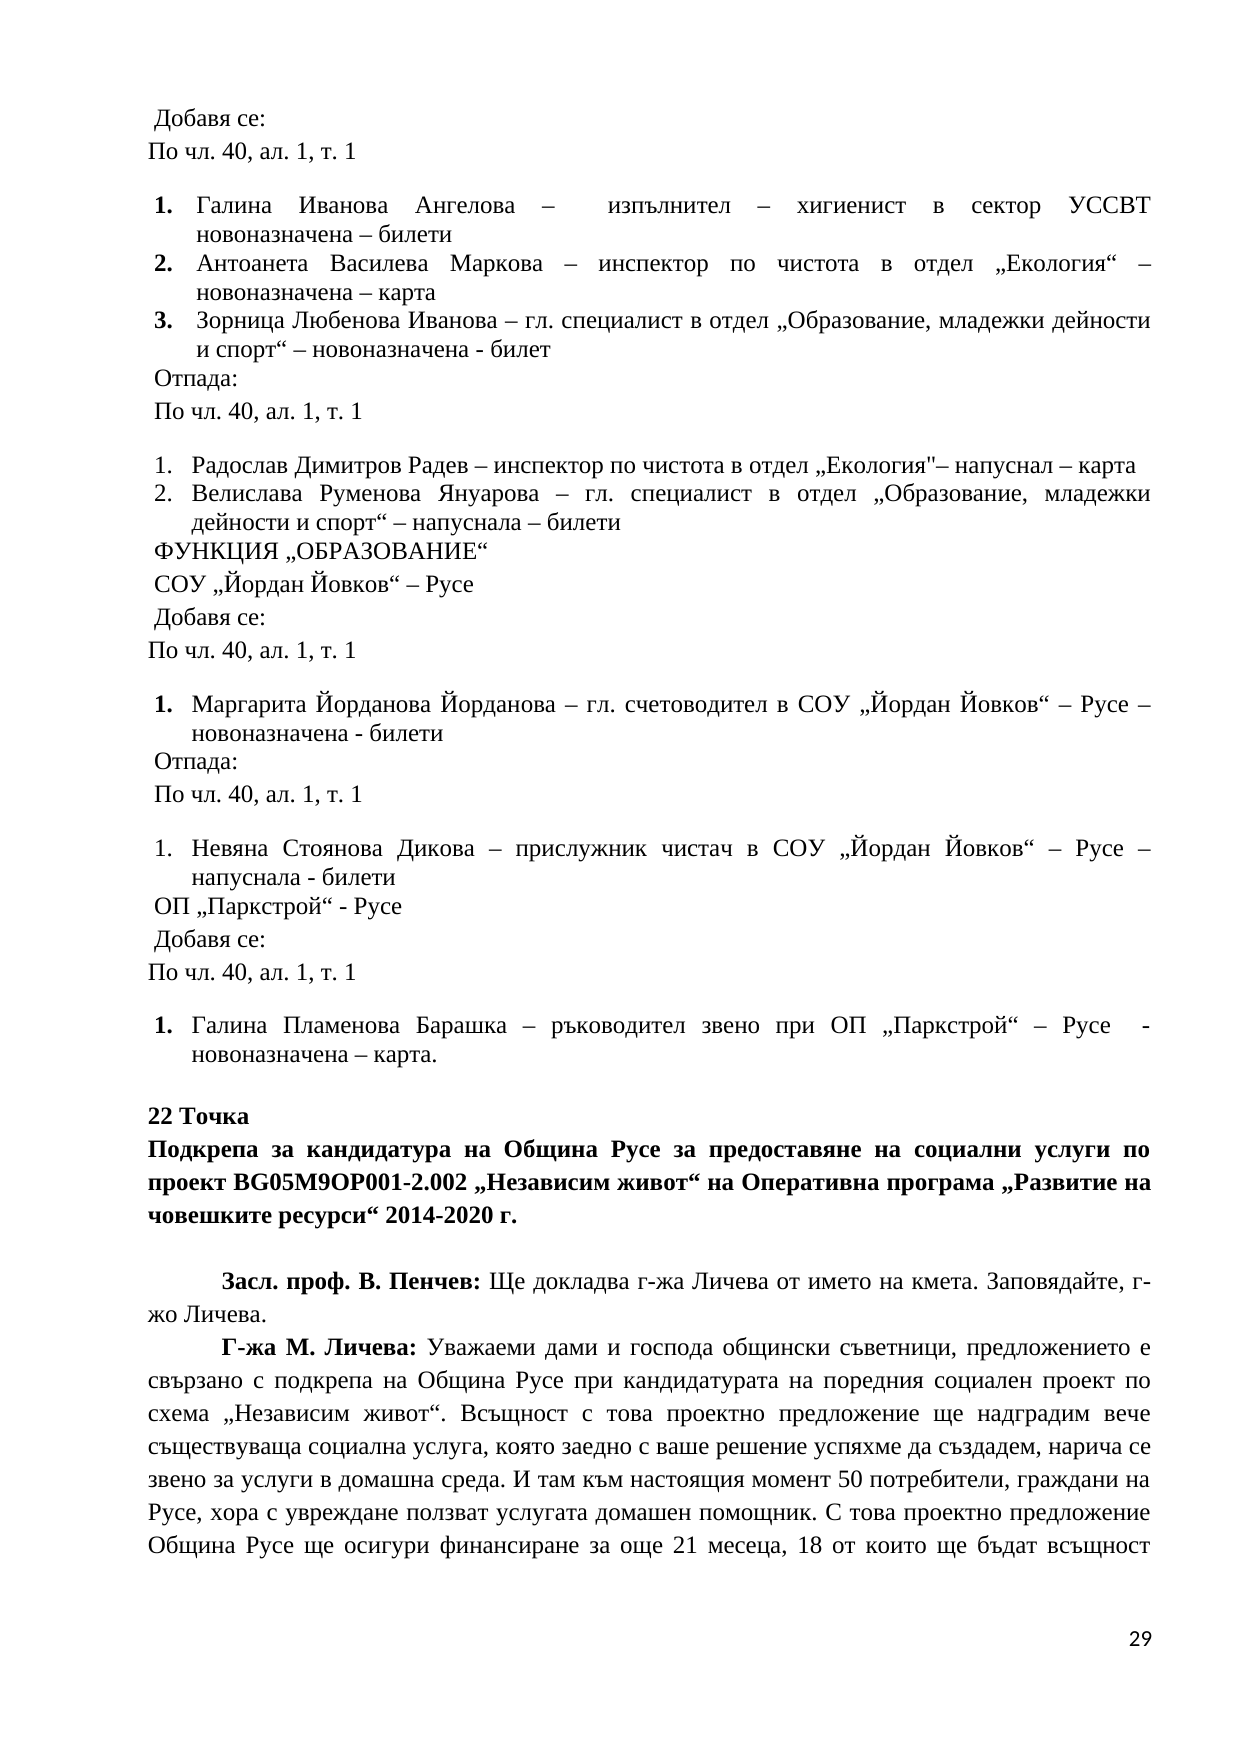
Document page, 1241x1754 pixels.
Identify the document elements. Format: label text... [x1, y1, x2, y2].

text По чл. 40, ал. 1, т. 1 [148, 957, 1152, 986]
text Отпада: [154, 746, 1152, 775]
text Добавя се: [154, 103, 1152, 132]
list Велислава Руменова Януарова – гл. специалист в отдел „Образование, младежки дейности и спорт“ – напуснала – билети [154, 478, 1152, 536]
text Отпада: [154, 363, 1152, 392]
list Маргарита Йорданова Йорданова – гл. счетоводител в СОУ „Йордан Йовков“ – Русе – новоназначена - билети [154, 689, 1152, 746]
text По чл. 40, ал. 1, т. 1 [148, 396, 1152, 424]
text СОУ „Йордан Йовков“ – Русе [154, 569, 1152, 598]
text Подкрепа за кандидатура на Община Русе за предоставяне на социални услуги по проект BG05M9OP001-2.002 „Независим живот“ на Оперативна програма „Развитие на човешките ресурси“ 2014-2020 г. [148, 1196, 1152, 1229]
text ОП „Паркстрой“ - Русе [154, 891, 1152, 919]
list Зорница Любенова Иванова – гл. специалист в отдел „Образование, младежки дейности и спорт“ – новоназначена - билет [154, 305, 1152, 363]
text Засл. проф. В. Пенчев: Ще докладва г-жа Личева от името на кмета. Заповядайте, г-жо Личева. [148, 1266, 1152, 1328]
text Добавя се: [154, 602, 1152, 631]
list Невяна Стоянова Дикова – прислужник чистач в СОУ „Йордан Йовков“ – Русе – напуснала - билети [154, 833, 1152, 891]
text По чл. 40, ал. 1, т. 1 [148, 136, 1152, 165]
text По чл. 40, ал. 1, т. 1 [148, 635, 1152, 664]
list Галина Пламенова Барашка – ръководител звено при ОП „Паркстрой“ – Русе - новоназначена – карта. [154, 1011, 1152, 1068]
text 22 Точка [148, 1101, 1152, 1130]
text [148, 1332, 1152, 1559]
list Радослав Димитров Радев – инспектор по чистота в отдел „Екология"– напуснал – карта [154, 450, 1152, 478]
text ФУНКЦИЯ „ОБРАЗОВАНИЕ“ [154, 536, 1152, 565]
list Галина Иванова Ангелова – изпълнител – хигиенист в сектор УССВТ новоназначена – билети [154, 190, 1152, 248]
list Антоанета Василева Маркова – инспектор по чистота в отдел „Екология“ – новоназначена – карта [154, 248, 1152, 305]
text Добавя се: [154, 924, 1152, 952]
text По чл. 40, ал. 1, т. 1 [148, 779, 1152, 808]
